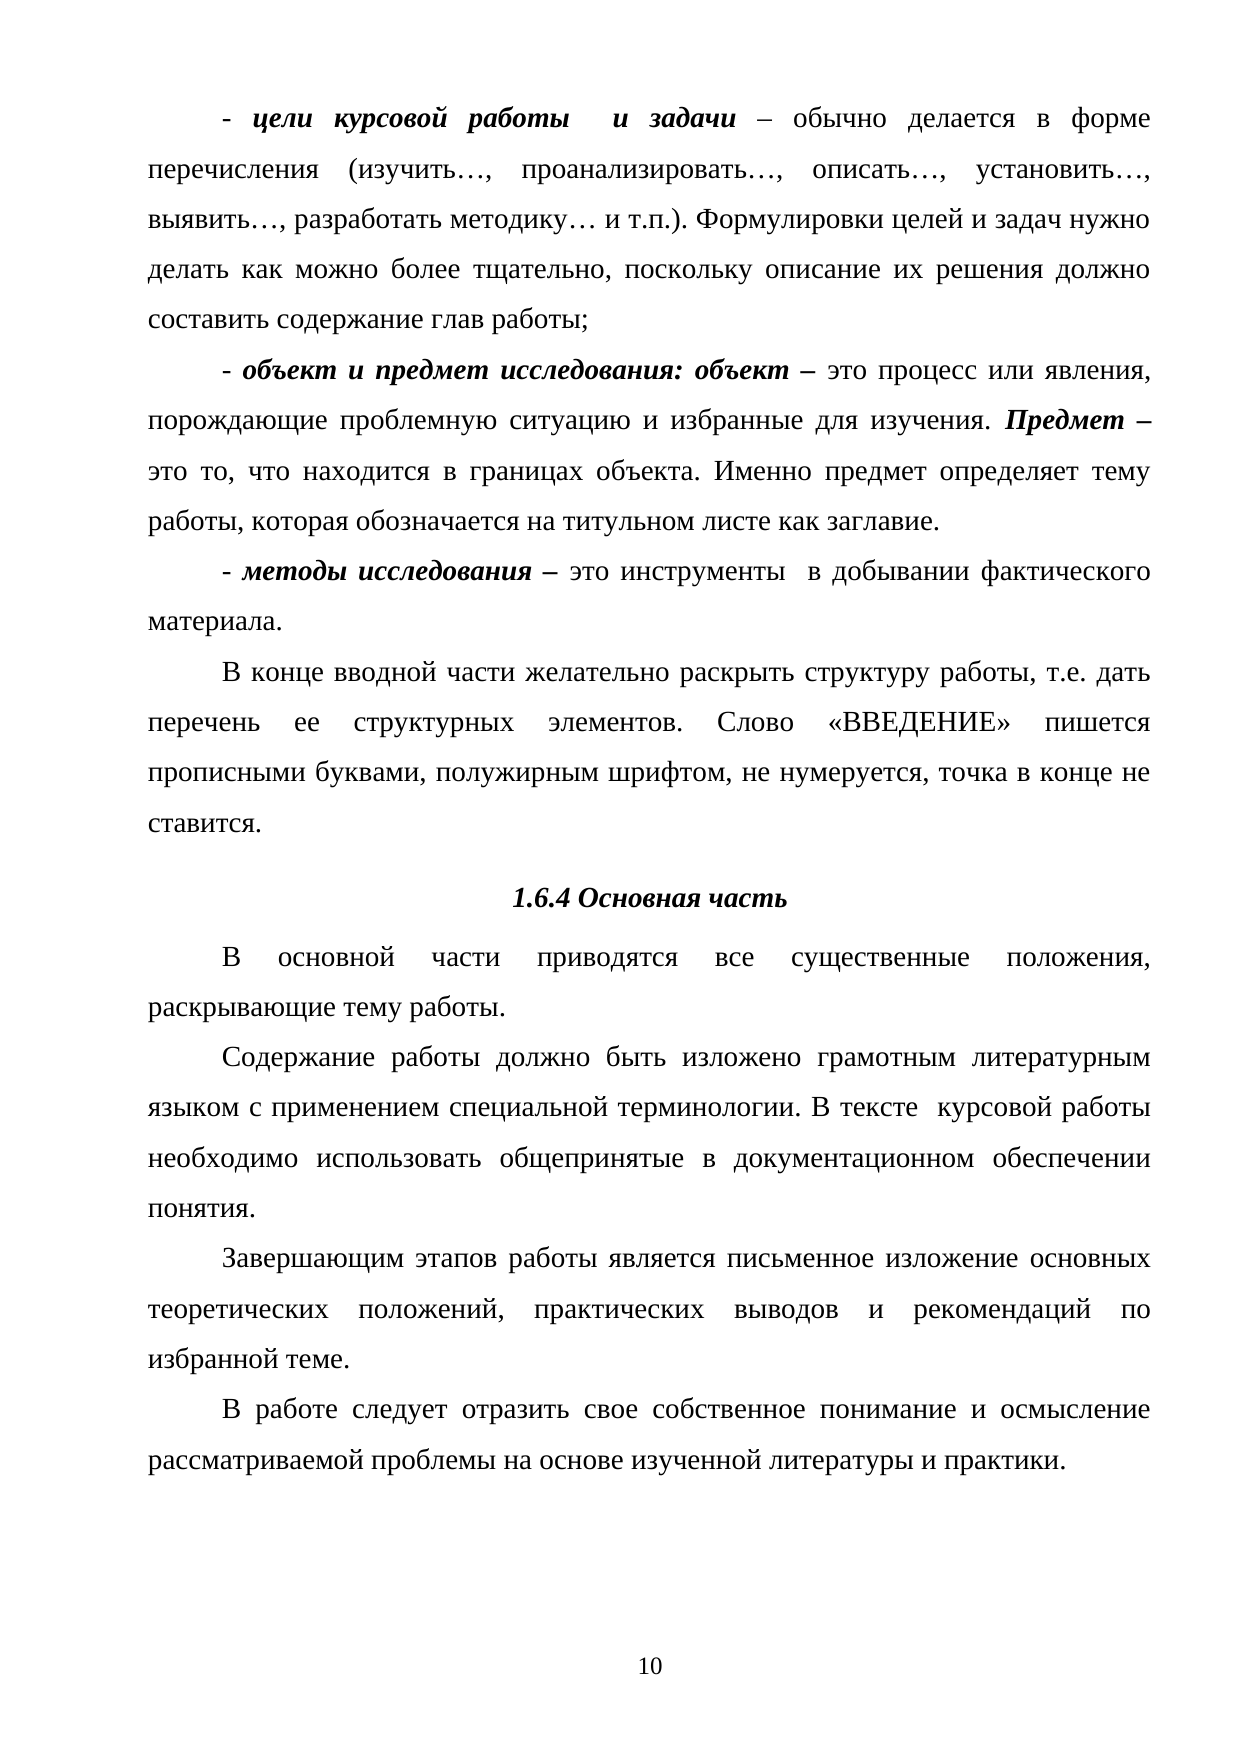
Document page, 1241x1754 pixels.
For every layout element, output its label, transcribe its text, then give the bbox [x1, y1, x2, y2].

title Содержание работы должно быть изложено грамотным литературным языком с применением специальной терминологии. В тексте курсовой работы необходимо использовать общепринятые в документационном обеспечении понятия. [148, 1039, 1152, 1224]
title В конце вводной части желательно раскрыть структуру работы, т.е. дать перечень ее структурных элементов. Слово «ВВЕДЕНИЕ» пишется прописными буквами, полужирным шрифтом, не нумеруется, точка в конце не ставится. [148, 654, 1152, 838]
subtitle 1.6.4 Основная часть [148, 880, 1152, 914]
title - цели курсовой работы и задачи – обычно делается в форме перечисления (изучить…, проанализировать…, описать…, установить…, выявить…, разработать методику… и т.п.). Формулировки целей и задач нужно делать как можно более тщательно, поскольку описание их решения должно составить содержание глав работы; [148, 100, 1152, 335]
title - методы исследования – это инструменты в добывании фактического материала. [148, 553, 1152, 637]
title - объект и предмет исследования: объект – это процесс или явления, порождающие проблемную ситуацию и избранные для изучения. Предмет – это то, что находится в границах объекта. Именно предмет определяет тему работы, которая обозначается на титульном листе как заглавие. [148, 352, 1152, 536]
title Завершающим этапов работы является письменное изложение основных теоретических положений, практических выводов и рекомендаций по избранной теме. [148, 1241, 1152, 1375]
title В работе следует отразить свое собственное понимание и осмысление рассматриваемой проблемы на основе изученной литературы и практики. [148, 1391, 1152, 1475]
title В основной части приводятся все существенные положения, раскрывающие тему работы. [148, 939, 1152, 1022]
